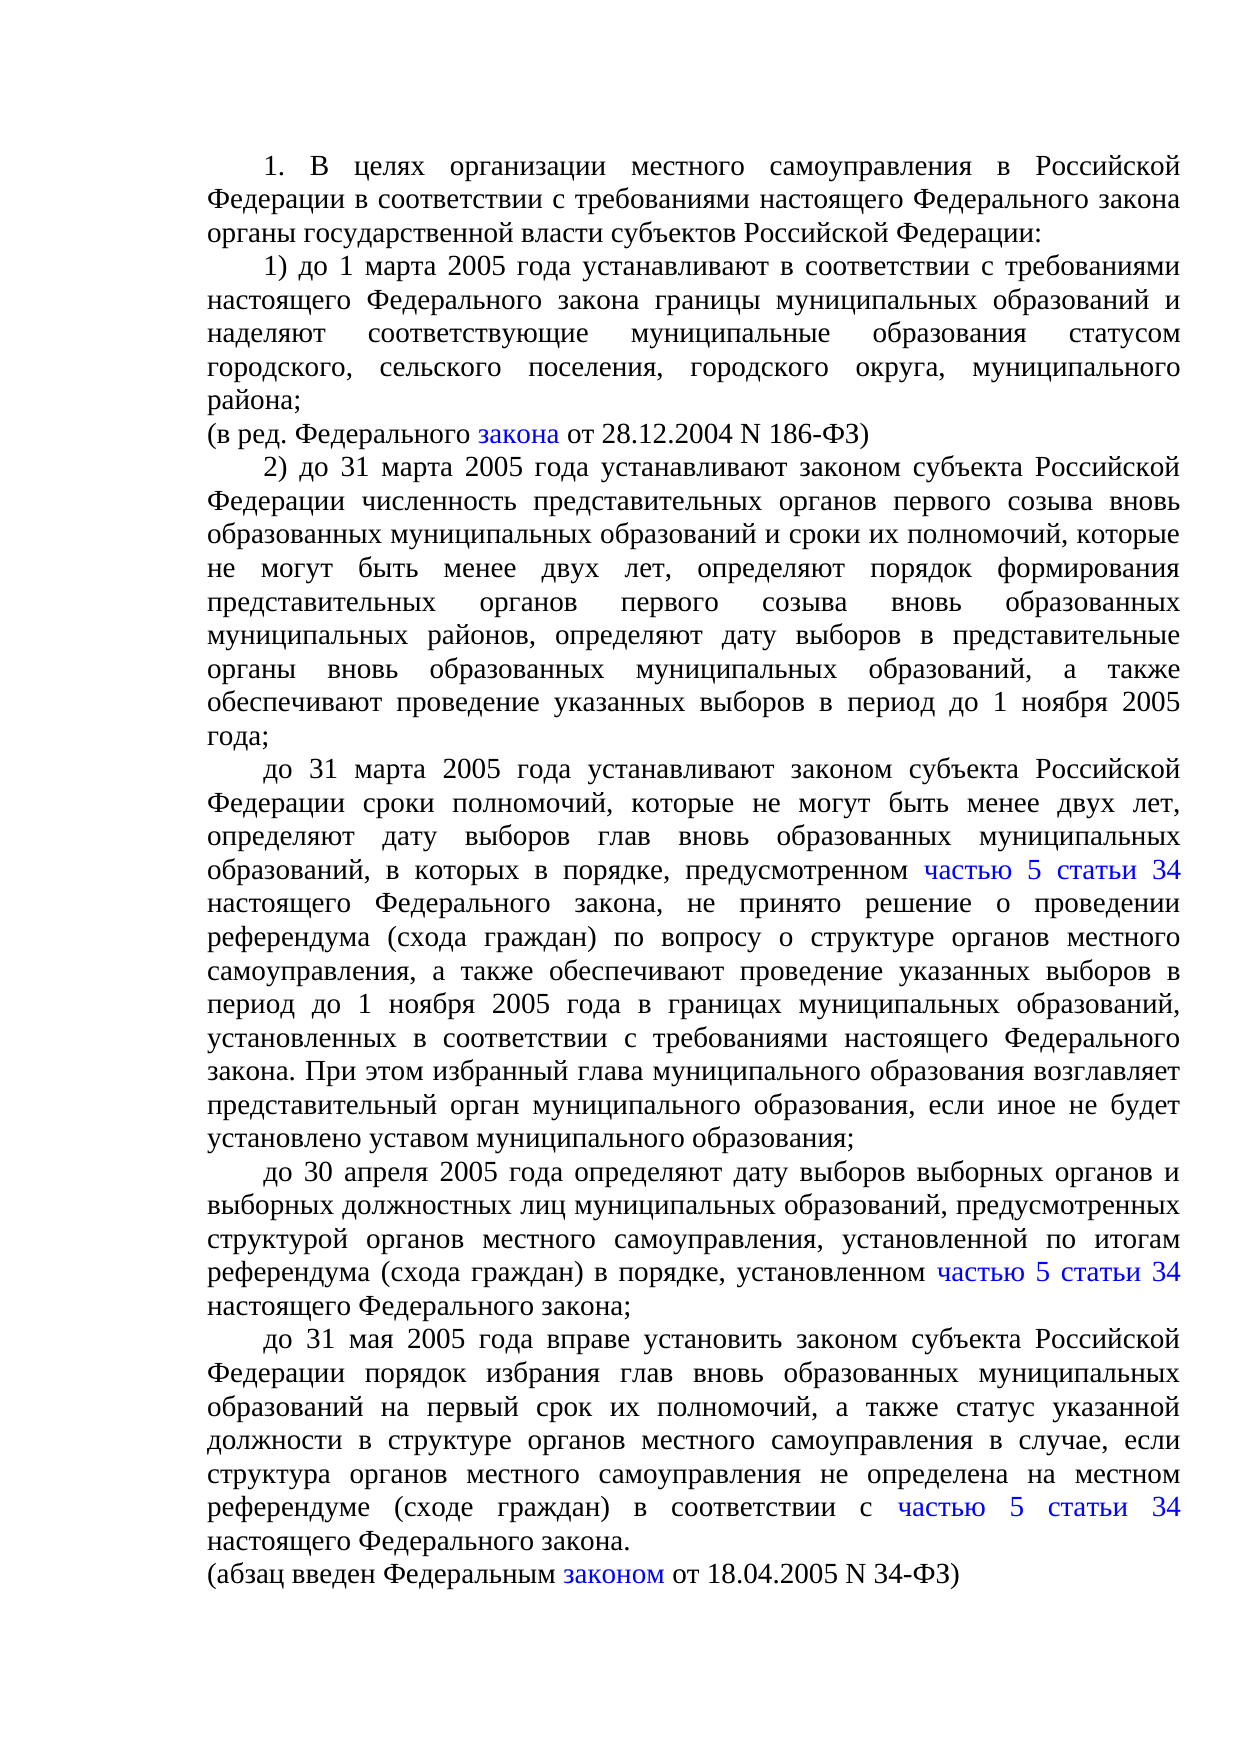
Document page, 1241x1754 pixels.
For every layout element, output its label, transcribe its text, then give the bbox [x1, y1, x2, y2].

text 1. В целях организации местного самоуправления в Российской Федерации в соответствии с требованиями настоящего Федерального закона органы государственной власти субъектов Российской Федерации: [207, 148, 1181, 248]
text 2) до 31 марта 2005 года устанавливают законом субъекта Российской Федерации численность представительных органов первого созыва вновь образованных муниципальных образований и сроки их полномочий, которые не могут быть менее двух лет, определяют порядок формирования представительных органов первого созыва вновь образованных муниципальных районов, определяют дату выборов в представительные органы вновь образованных муниципальных образований, а также обеспечивают проведение указанных выборов в период до 1 ноября 2005 года; [207, 449, 1181, 751]
text до 31 мая 2005 года вправе установить законом субъекта Российской Федерации порядок избрания глав вновь образованных муниципальных образований на первый срок их полномочий, а также статус указанной должности в структуре органов местного самоуправления в случае, если структура органов местного самоуправления не определена на местном референдуме (сходе граждан) в соответствии с частью 5 статьи 34 настоящего Федерального закона. [207, 1322, 1181, 1556]
text (в ред. Федерального закона от 28.12.2004 N 186-ФЗ) [207, 416, 1181, 449]
text до 30 апреля 2005 года определяют дату выборов выборных органов и выборных должностных лиц муниципальных образований, предусмотренных структурой органов местного самоуправления, установленной по итогам референдума (схода граждан) в порядке, установленном частью 5 статьи 34 настоящего Федерального закона; [207, 1154, 1181, 1322]
text 1) до 1 марта 2005 года устанавливают в соответствии с требованиями настоящего Федерального закона границы муниципальных образований и наделяют соответствующие муниципальные образования статусом городского, сельского поселения, городского округа, муниципального района; [207, 248, 1181, 416]
text (абзац введен Федеральным законом от 18.04.2005 N 34-ФЗ) [207, 1556, 1181, 1590]
text до 31 марта 2005 года устанавливают законом субъекта Российской Федерации сроки полномочий, которые не могут быть менее двух лет, определяют дату выборов глав вновь образованных муниципальных образований, в которых в порядке, предусмотренном частью 5 статьи 34 настоящего Федерального закона, не принято решение о проведении референдума (схода граждан) по вопросу о структуре органов местного самоуправления, а также обеспечивают проведение указанных выборов в период до 1 ноября 2005 года в границах муниципальных образований, установленных в соответствии с требованиями настоящего Федерального закона. При этом избранный глава муниципального образования возглавляет представительный орган муниципального образования, если иное не будет установлено уставом муниципального образования; [207, 751, 1181, 1154]
